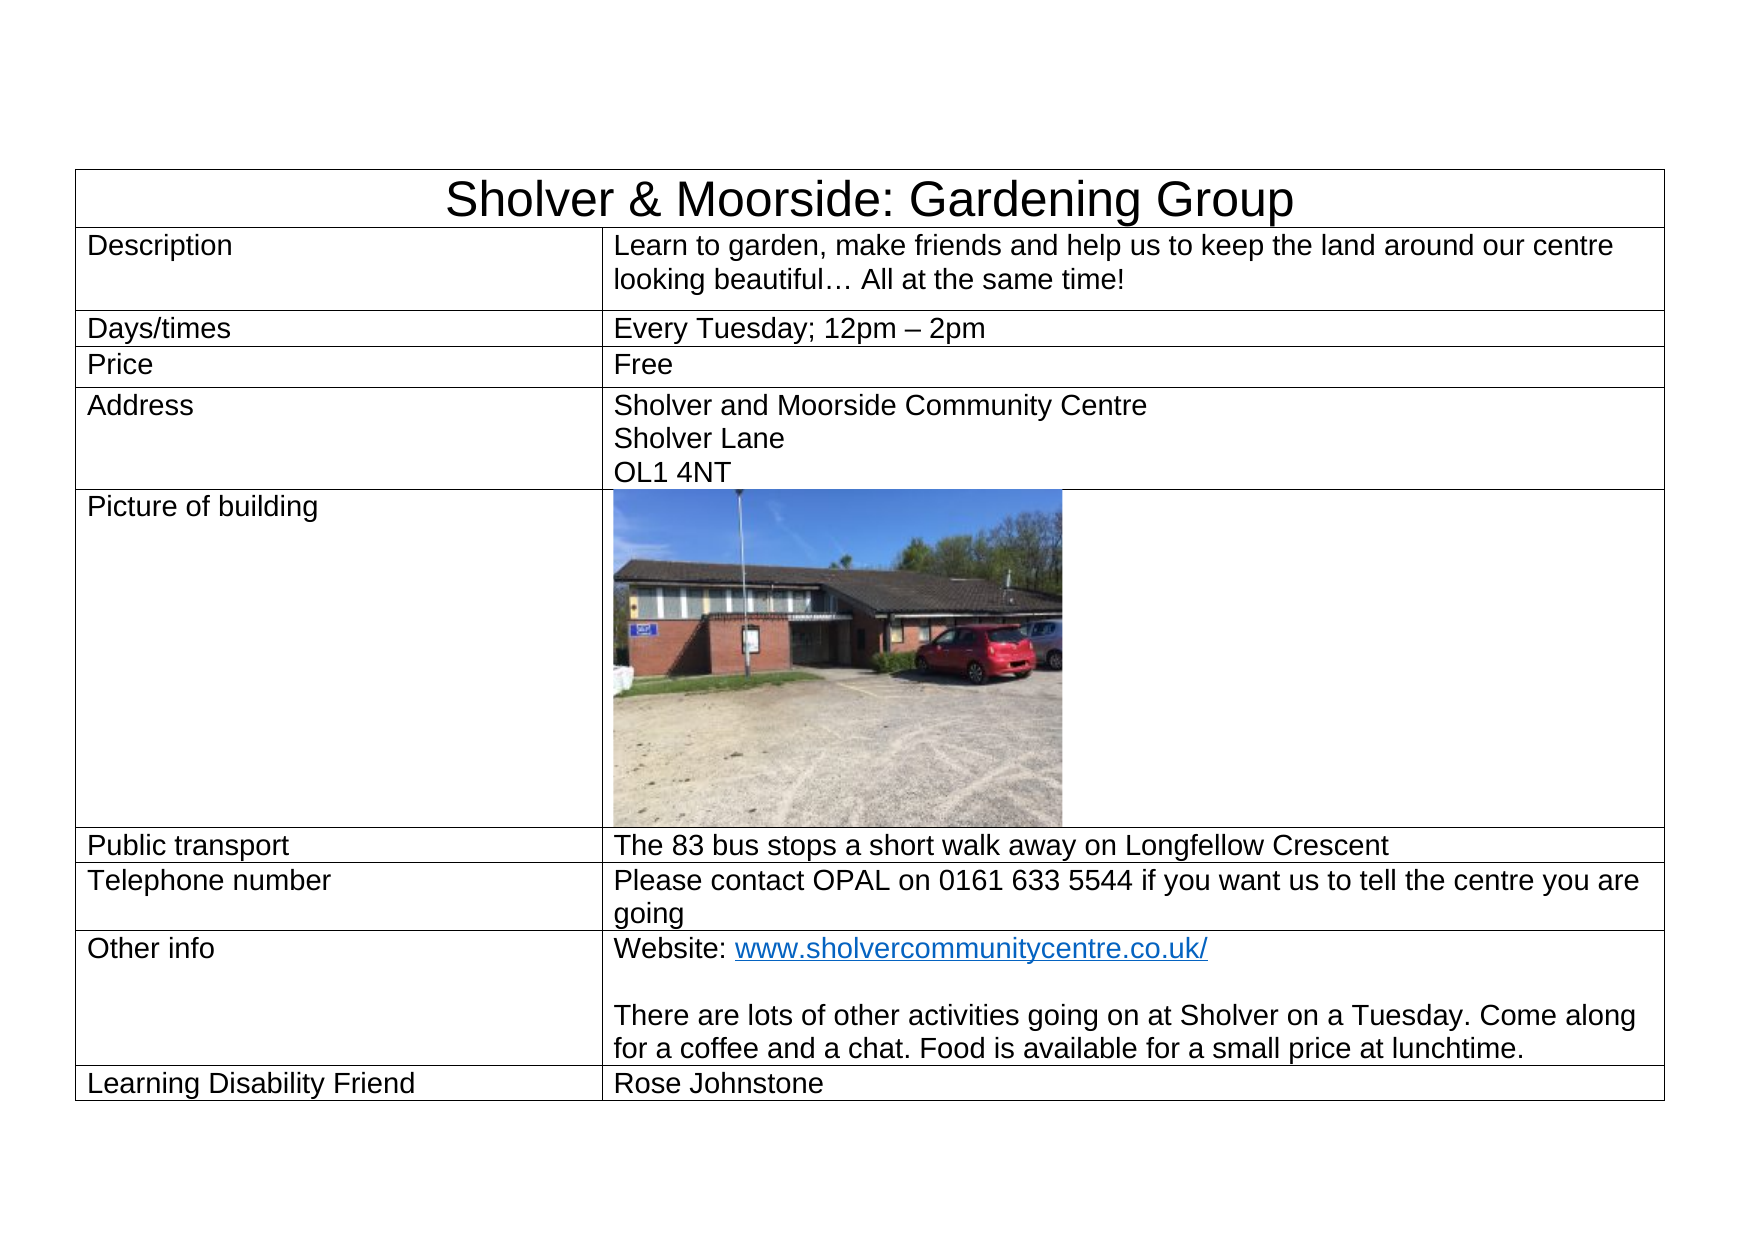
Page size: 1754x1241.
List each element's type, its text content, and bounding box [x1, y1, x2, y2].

table_cell Website: www.sholvercommunitycentre.co.uk/ There are lots of other activities going on at Sholver on a Tuesday. Come along for a coffee and a chat. Food is available for a small price at lunchtime. [603, 931, 1664, 1065]
table_cell Public transport [76, 828, 602, 862]
table_cell The 83 bus stops a short walk away on Longfellow Crescent [603, 828, 1664, 862]
table_cell Other info [76, 931, 602, 1065]
table_cell Rose Johnstone [603, 1066, 1664, 1099]
table_cell Description [76, 228, 602, 310]
table_cell Days/times [76, 311, 602, 346]
table_cell [1063, 490, 1664, 827]
table_cell Picture of building [76, 490, 602, 827]
table_cell Address [76, 388, 602, 488]
table_cell Learn to garden, make friends and help us to keep the land around our centre looking beautiful… All at the same time! [603, 228, 1664, 310]
table_cell Free [603, 347, 1664, 387]
table_header Sholver & Moorside: Gardening Group [76, 170, 1664, 227]
table_cell Telephone number [76, 863, 602, 930]
table_cell [603, 490, 613, 827]
table_cell Price [76, 347, 602, 387]
table_cell Sholver and Moorside Community Centre Sholver Lane OL1 4NT [603, 388, 1664, 488]
table_cell Every Tuesday; 12pm – 2pm [603, 311, 1664, 346]
picture [613, 489, 1063, 827]
table_cell Please contact OPAL on 0161 633 5544 if you want us to tell the centre you are going [603, 863, 1664, 930]
table_cell Learning Disability Friend [76, 1066, 602, 1099]
